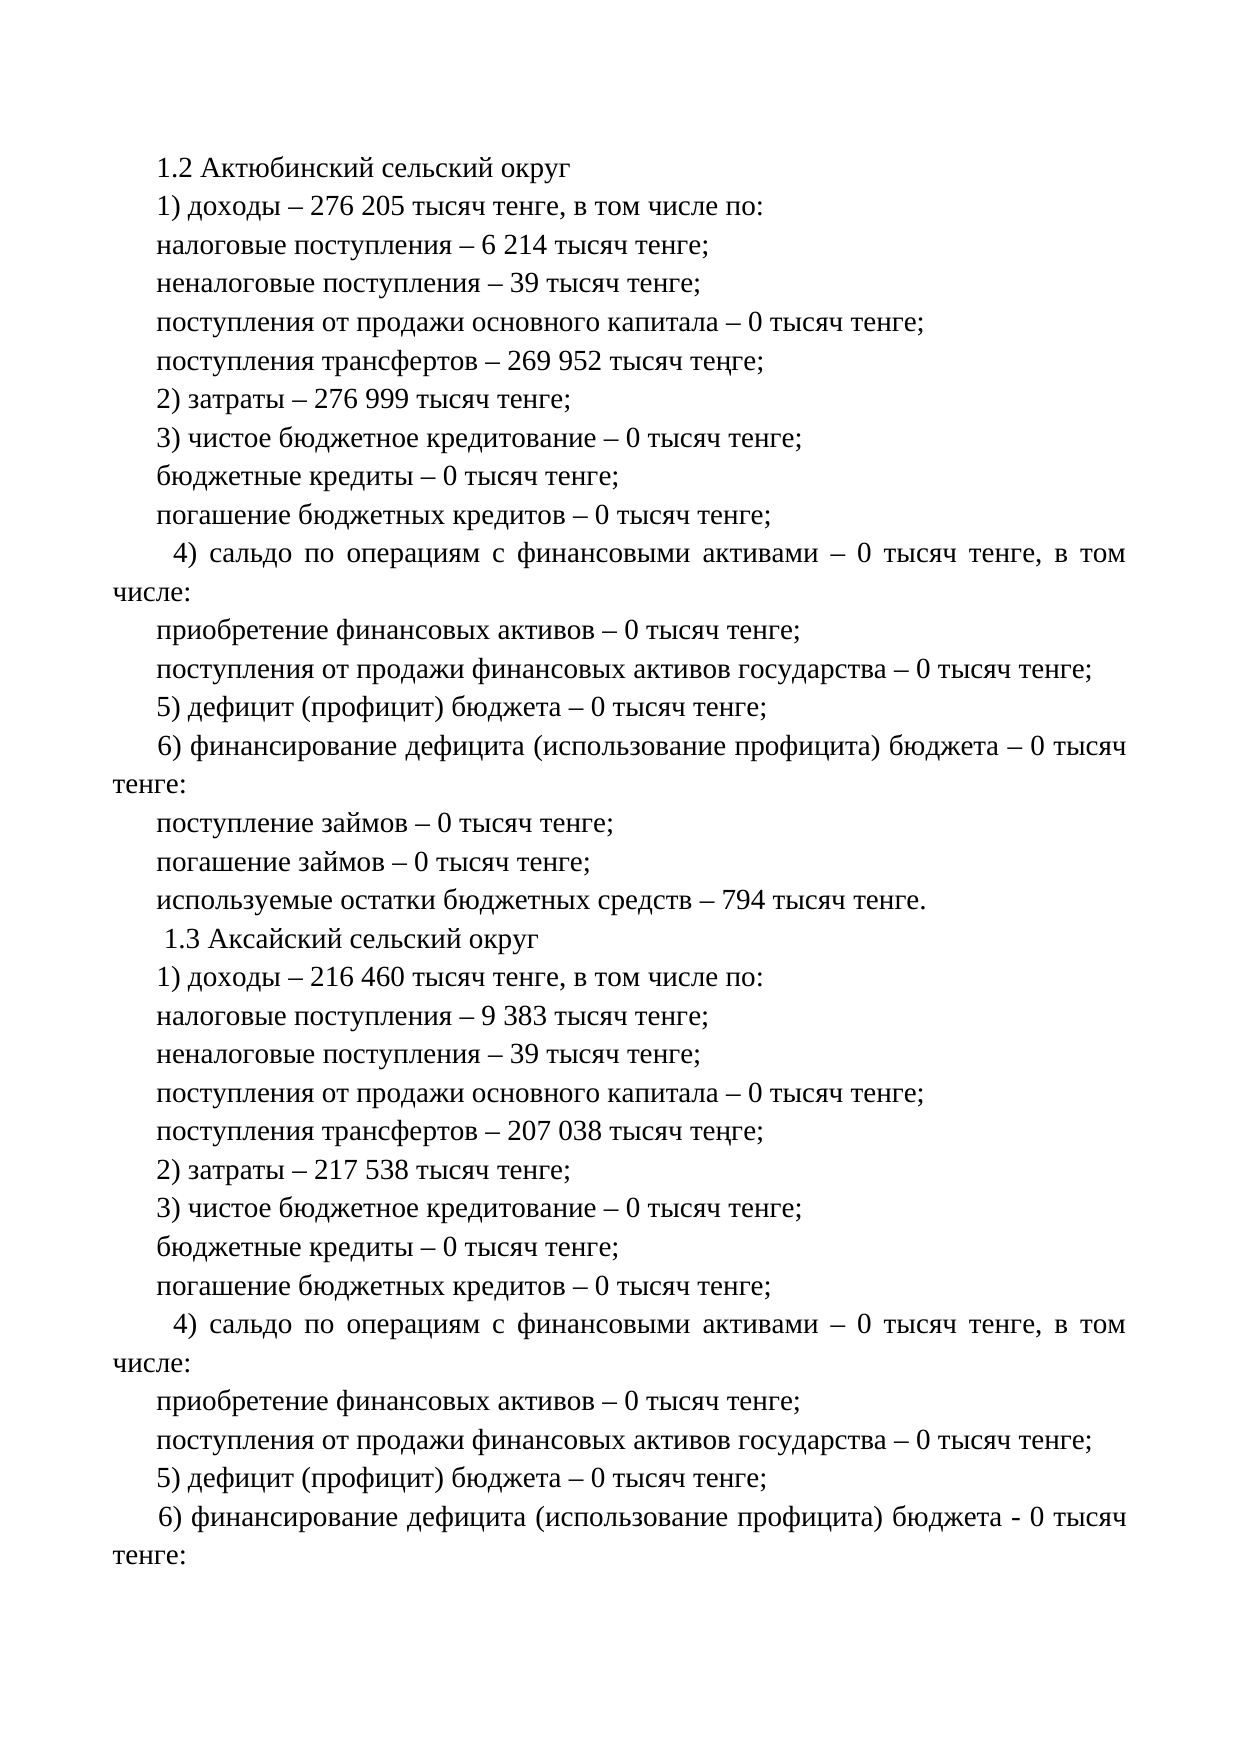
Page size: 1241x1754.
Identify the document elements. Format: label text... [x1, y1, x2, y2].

text 5) дефицит (профицит) бюджета – 0 тысяч тенге; [112, 1460, 1128, 1494]
text 1) доходы – 216 460 тысяч тенге, в том числе по: [112, 959, 1128, 993]
text поступления от продажи финансовых активов государства – 0 тысяч тенге; [112, 1422, 1128, 1455]
text бюджетные кредиты – 0 тысяч тенге; [112, 1229, 1128, 1263]
text 1) доходы – 276 205 тысяч тенге, в том числе по: [112, 188, 1128, 222]
text 4) сальдо по операциям с финансовыми активами – 0 тысяч тенге, в том числе: [112, 1306, 1128, 1378]
text 1.3 Аксайский сельский округ [112, 921, 1128, 954]
text налоговые поступления – 6 214 тысяч тенге; [112, 227, 1128, 261]
text неналоговые поступления – 39 тысяч тенге; [112, 266, 1128, 299]
text 1.2 Актюбинский сельский округ [112, 150, 1128, 183]
text 5) дефицит (профицит) бюджета – 0 тысяч тенге; [112, 689, 1128, 723]
text приобретение финансовых активов – 0 тысяч тенге; [112, 1383, 1128, 1417]
text погашение бюджетных кредитов – 0 тысяч тенге; [112, 497, 1128, 530]
text 4) сальдо по операциям с финансовыми активами – 0 тысяч тенге, в том числе: [112, 535, 1128, 607]
text погашение займов – 0 тысяч тенге; [112, 844, 1128, 877]
text поступления трансфертов – 269 952 тысяч теңге; [112, 343, 1128, 376]
text 6) финансирование дефицита (использование профицита) бюджета - 0 тысяч тенге: [112, 1499, 1128, 1571]
text погашение бюджетных кредитов – 0 тысяч тенге; [112, 1268, 1128, 1301]
text поступление займов – 0 тысяч тенге; [112, 805, 1128, 839]
text неналоговые поступления – 39 тысяч тенге; [112, 1036, 1128, 1070]
text приобретение финансовых активов – 0 тысяч тенге; [112, 612, 1128, 646]
text поступления от продажи финансовых активов государства – 0 тысяч тенге; [112, 651, 1128, 684]
text 3) чистое бюджетное кредитование – 0 тысяч тенге; [112, 1191, 1128, 1224]
text поступления трансфертов – 207 038 тысяч теңге; [112, 1113, 1128, 1147]
text 2) затраты – 217 538 тысяч тенге; [112, 1152, 1128, 1186]
text поступления от продажи основного капитала – 0 тысяч тенге; [112, 1075, 1128, 1108]
text бюджетные кредиты – 0 тысяч тенге; [112, 458, 1128, 492]
text 3) чистое бюджетное кредитование – 0 тысяч тенге; [112, 420, 1128, 453]
text используемые остатки бюджетных средств – 794 тысяч тенге. [112, 882, 1128, 916]
text налоговые поступления – 9 383 тысяч тенге; [112, 998, 1128, 1031]
text 2) затраты – 276 999 тысяч тенге; [112, 381, 1128, 415]
text поступления от продажи основного капитала – 0 тысяч тенге; [112, 304, 1128, 338]
text 6) финансирование дефицита (использование профицита) бюджета – 0 тысяч тенге: [112, 728, 1128, 800]
